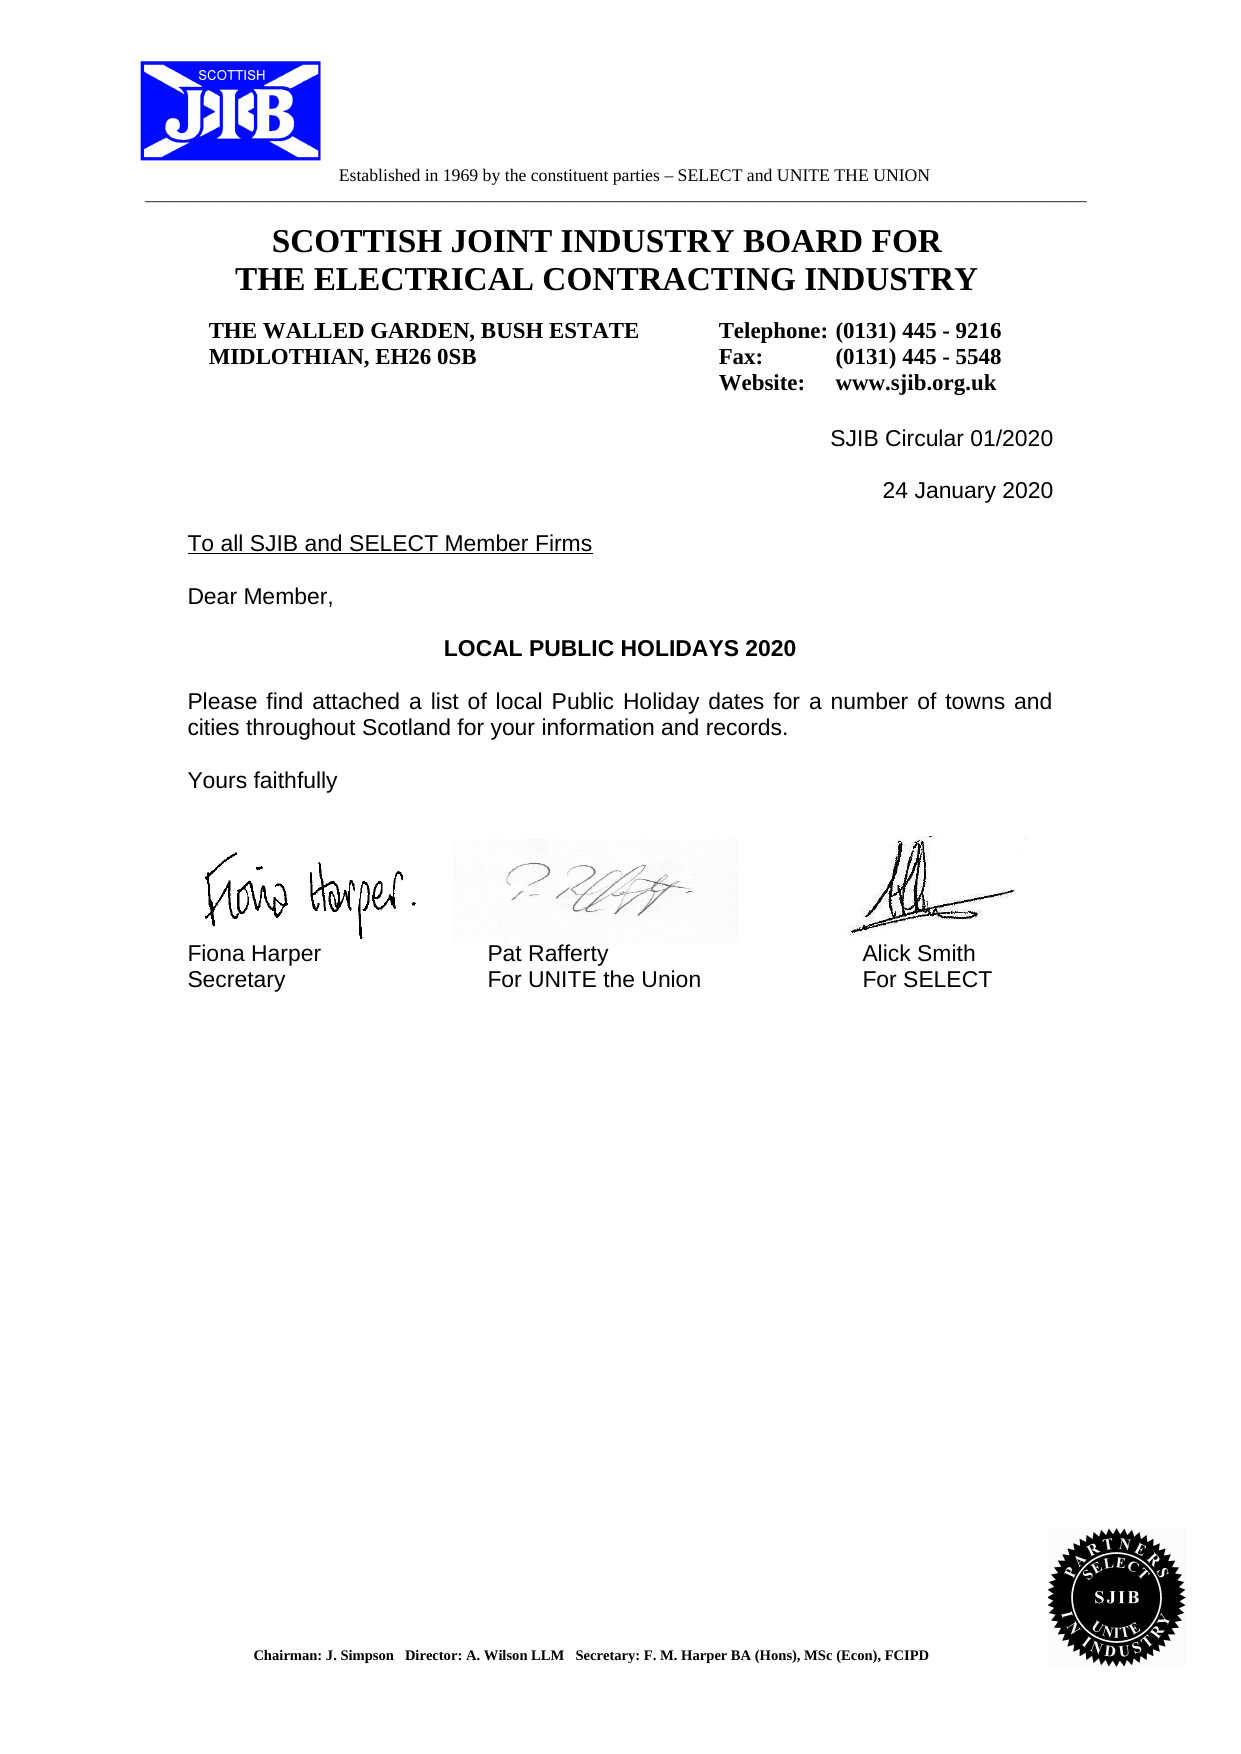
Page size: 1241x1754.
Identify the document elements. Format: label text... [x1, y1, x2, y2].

text Dear Member, [187, 583, 1053, 609]
text 24 January 2020 [187, 477, 1053, 503]
picture [452, 839, 739, 940]
picture [187, 846, 430, 940]
text Yours faithfully [187, 767, 1053, 793]
text SJIB Circular 01/2020 [187, 424, 1053, 451]
picture [1047, 1528, 1186, 1667]
text Please find attached a list of local Public Holiday dates for a number of towns and cities throughout Scotland for your information and records. [187, 688, 1053, 741]
text To all SJIB and SELECT Member Firms [187, 530, 1053, 556]
subtitle Fiona Harper Pat Rafferty Alick Smith [187, 940, 1053, 966]
picture [842, 836, 1053, 937]
subtitle Secretary For UNITE the Union For SELECT [187, 966, 1053, 993]
picture [134, 55, 326, 167]
text LOCAL PUBLIC HOLIDAYS 2020 [187, 635, 1053, 662]
